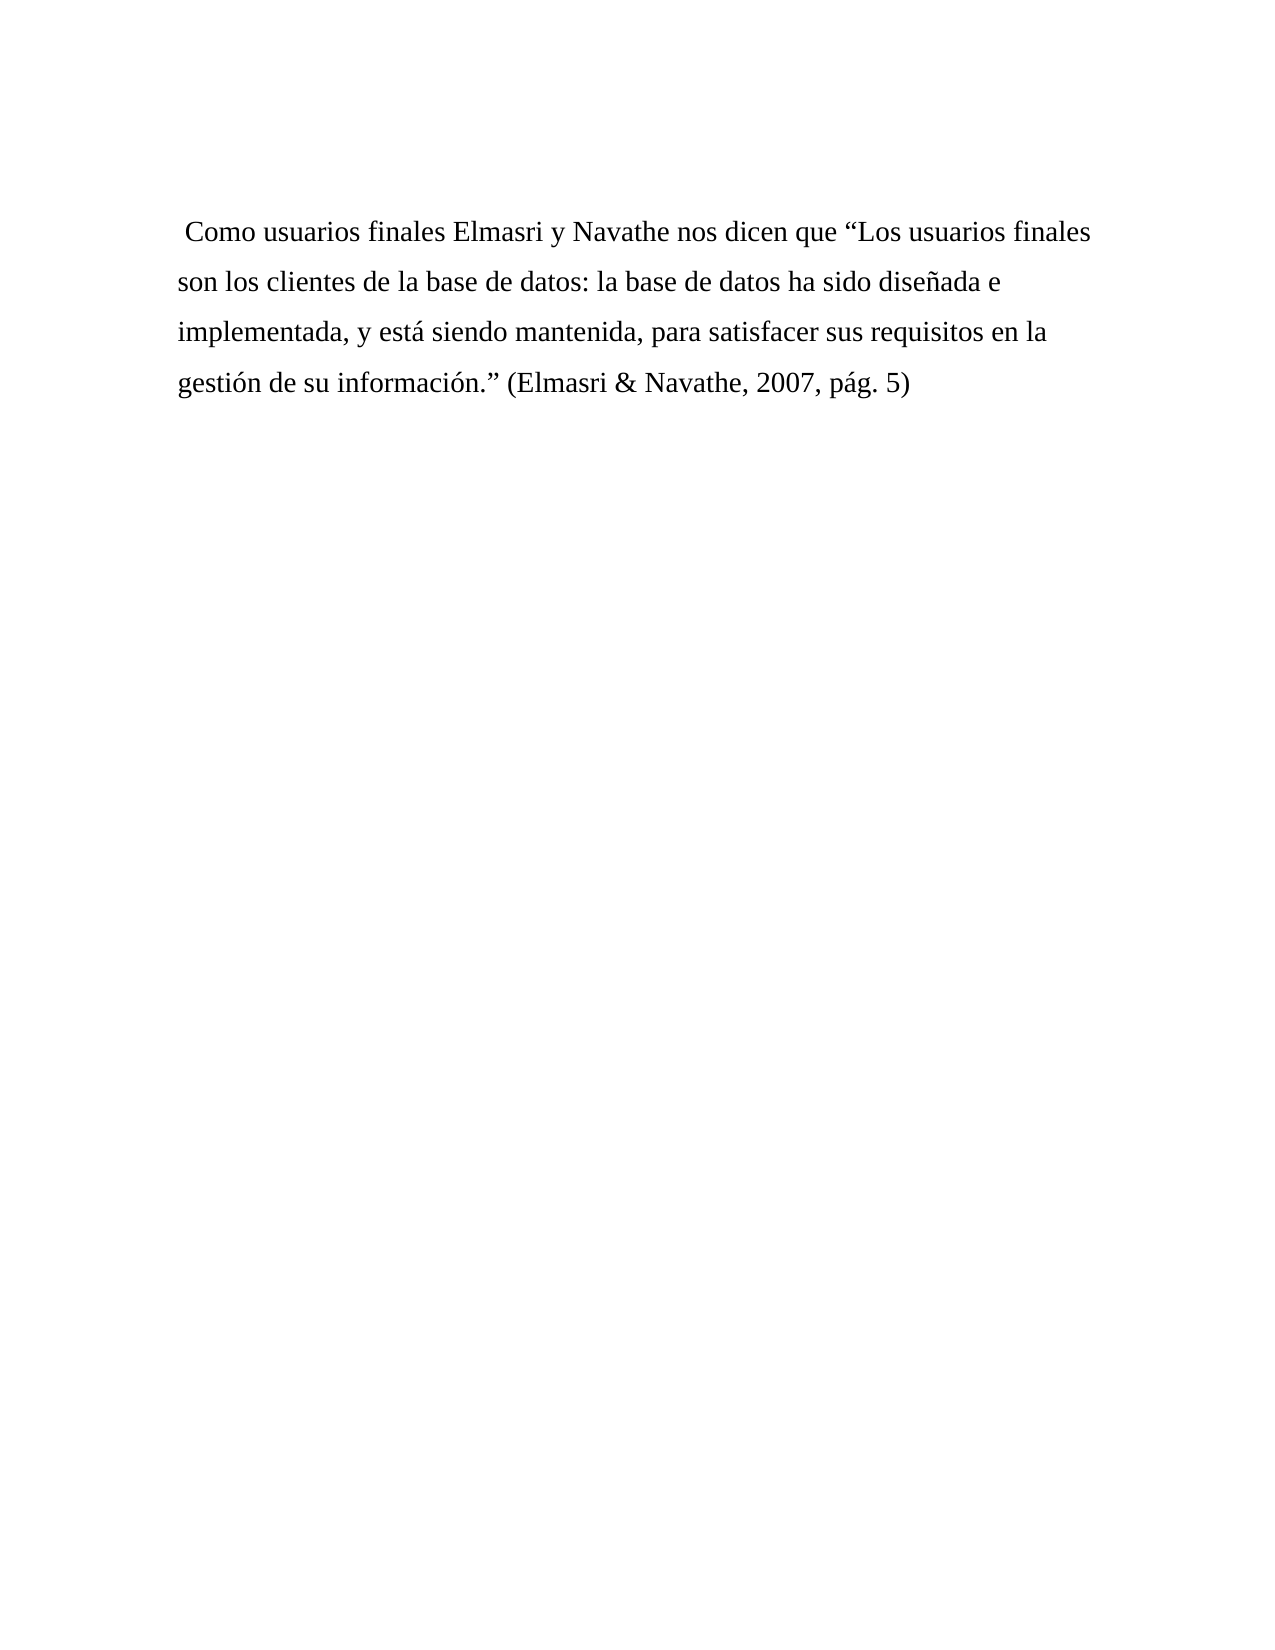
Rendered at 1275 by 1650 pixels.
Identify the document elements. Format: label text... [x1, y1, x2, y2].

text Como usuarios finales Elmasri y Navathe nos dicen que “Los usuarios finales son los clientes de la base de datos: la base de datos ha sido diseñada e implementada, y está siendo mantenida, para satisfacer sus requisitos en la gestión de su información.” (Elmasri & Navathe, 2007, pág. 5) [177, 214, 1098, 398]
